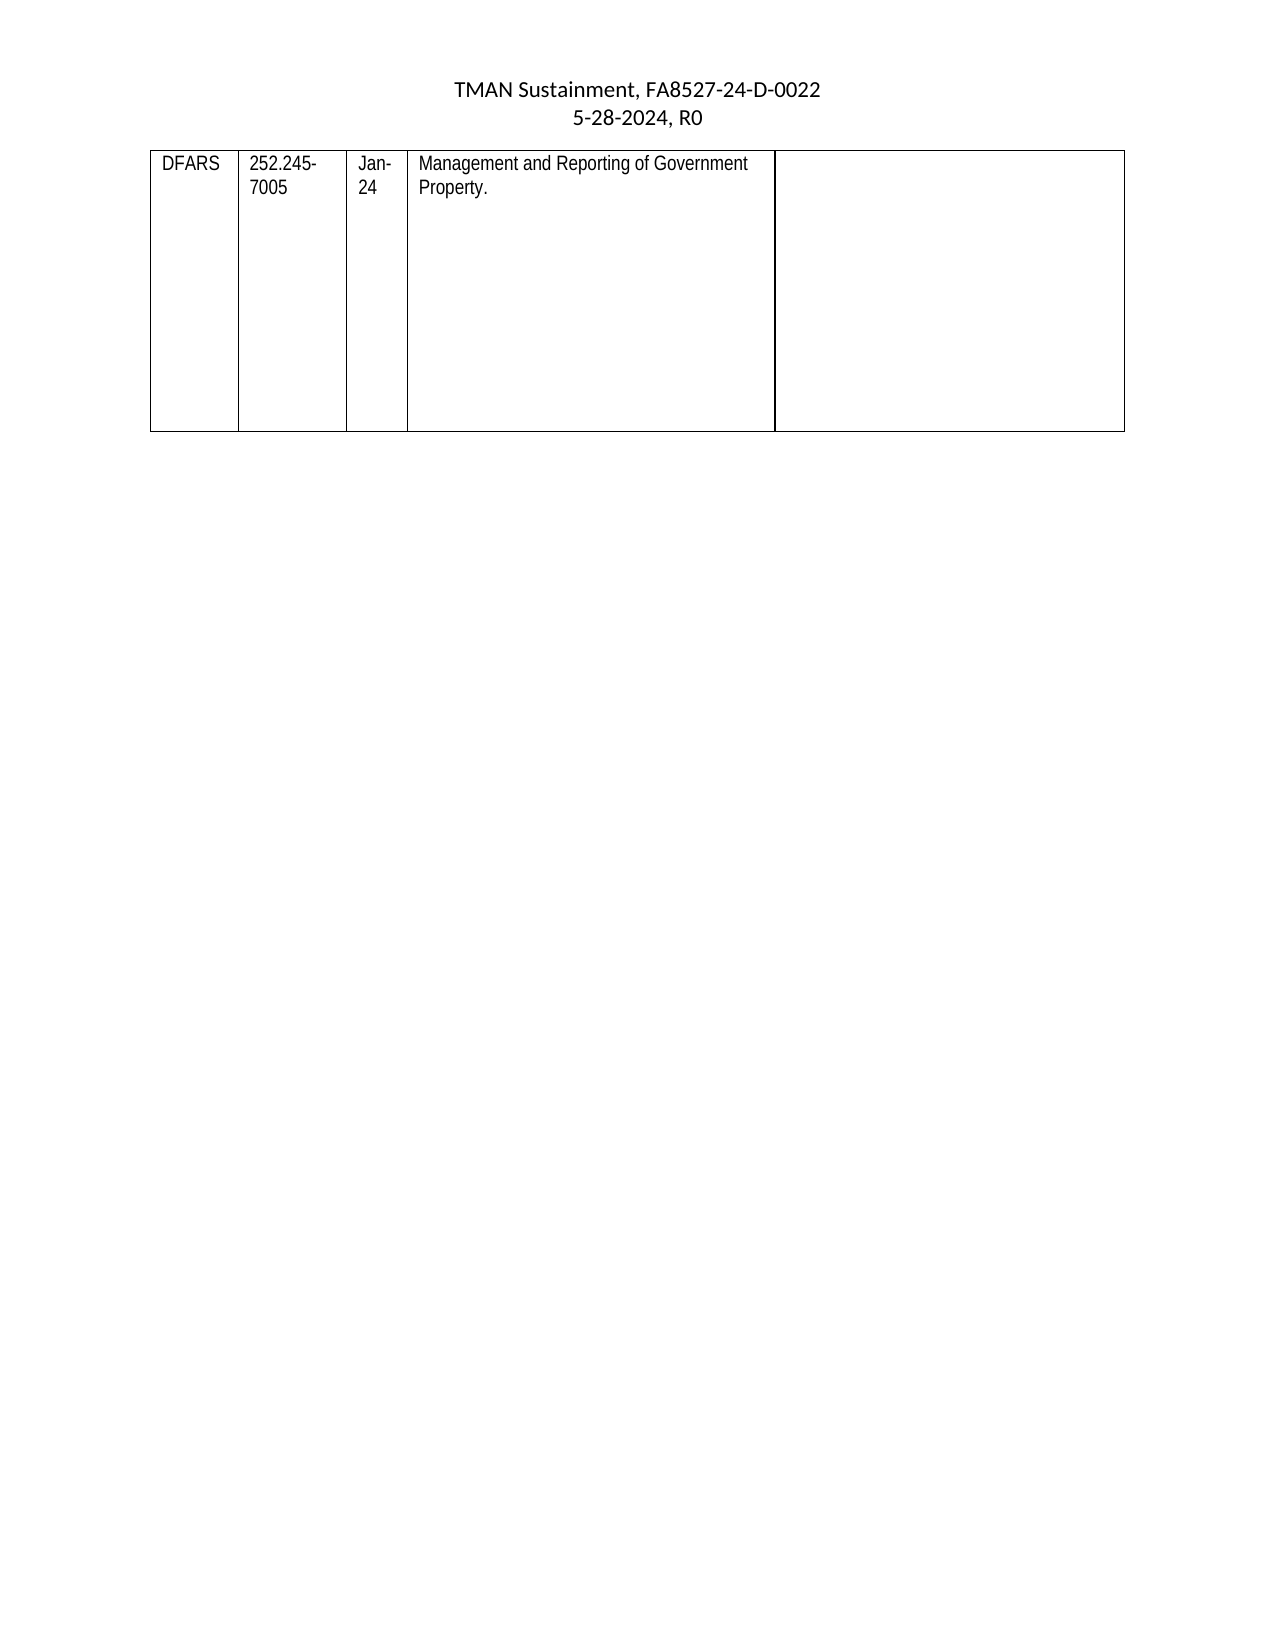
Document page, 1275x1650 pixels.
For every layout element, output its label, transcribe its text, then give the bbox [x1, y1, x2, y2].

table_cell [776, 151, 1124, 431]
table_cell 252.245-7005 [239, 151, 346, 431]
table_cell DFARS [151, 151, 238, 431]
table_cell Jan-24 [347, 151, 407, 431]
table_cell Management and Reporting of Government Property. [408, 151, 774, 431]
